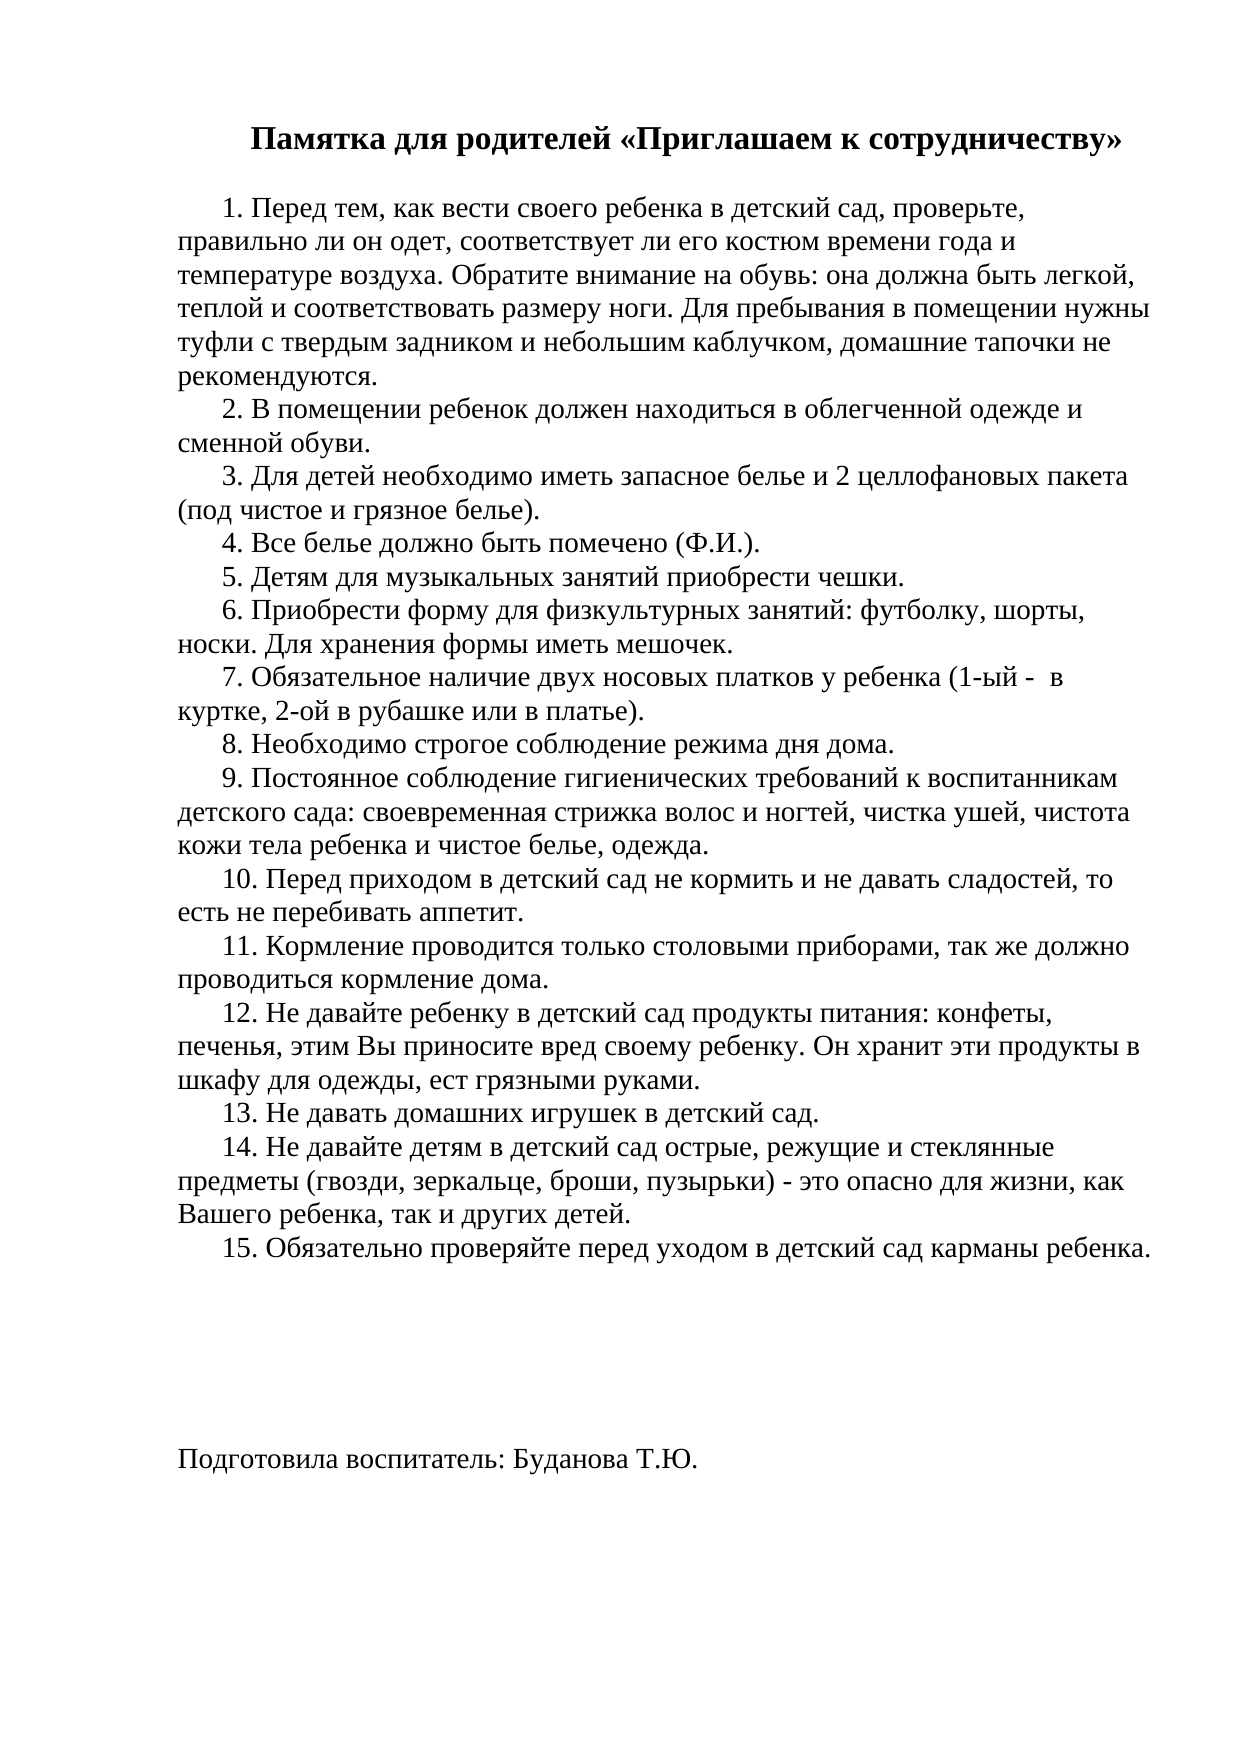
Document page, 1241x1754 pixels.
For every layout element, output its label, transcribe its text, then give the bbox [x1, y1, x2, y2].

text 7. Обязательное наличие двух носовых платков у ребенка (1-ый - в куртке, 2-ой в рубашке или в платье). [177, 659, 1152, 727]
text 8. Необходимо строгое соблюдение режима дня дома. [177, 727, 1152, 760]
text 6. Приобрести форму для физкультурных занятий: футболку, шорты, носки. Для хранения формы иметь мешочек. [177, 592, 1152, 659]
text 14. Не давайте детям в детский сад острые, режущие и стеклянные предметы (гвозди, зеркальце, броши, пузырьки) - это опасно для жизни, как Вашего ребенка, так и других детей. [177, 1129, 1152, 1230]
text Памятка для родителей «Приглашаем к сотрудничеству» [177, 118, 1152, 156]
text 3. Для детей необходимо иметь запасное белье и 2 целлофановых пакета (под чистое и грязное белье). [177, 458, 1152, 525]
text 15. Обязательно проверяйте перед уходом в детский сад карманы ребенка. [177, 1230, 1152, 1263]
text 4. Все белье должно быть помечено (Ф.И.). [177, 525, 1152, 559]
text Подготовила воспитатель: Буданова Т.Ю. [177, 1441, 1152, 1475]
text 2. В помещении ребенок должен находиться в облегченной одежде и сменной обуви. [177, 391, 1152, 458]
text 10. Перед приходом в детский сад не кормить и не давать сладостей, то есть не перебивать аппетит. [177, 861, 1152, 928]
text 12. Не давайте ребенку в детский сад продукты питания: конфеты, печенья, этим Вы приносите вред своему ребенку. Он хранит эти продукты в шкафу для одежды, ест грязными руками. [177, 995, 1152, 1096]
text 13. Не давать домашних игрушек в детский сад. [177, 1096, 1152, 1129]
text 1. Перед тем, как вести своего ребенка в детский сад, проверьте, правильно ли он одет, соответствует ли его костюм времени года и температуре воздуха. Обратите внимание на обувь: она должна быть легкой, теплой и соответствовать размеру ноги. Для пребывания в помещении нужны туфли с твердым задником и небольшим каблучком, домашние тапочки не рекомендуются. [177, 190, 1152, 391]
text 11. Кормление проводится только столовыми приборами, так же должно проводиться кормление дома. [177, 928, 1152, 995]
text 5. Детям для музыкальных занятий приобрести чешки. [177, 559, 1152, 592]
text 9. Постоянное соблюдение гигиенических требований к воспитанникам детского сада: своевременная стрижка волос и ногтей, чистка ушей, чистота кожи тела ребенка и чистое белье, одежда. [177, 760, 1152, 861]
